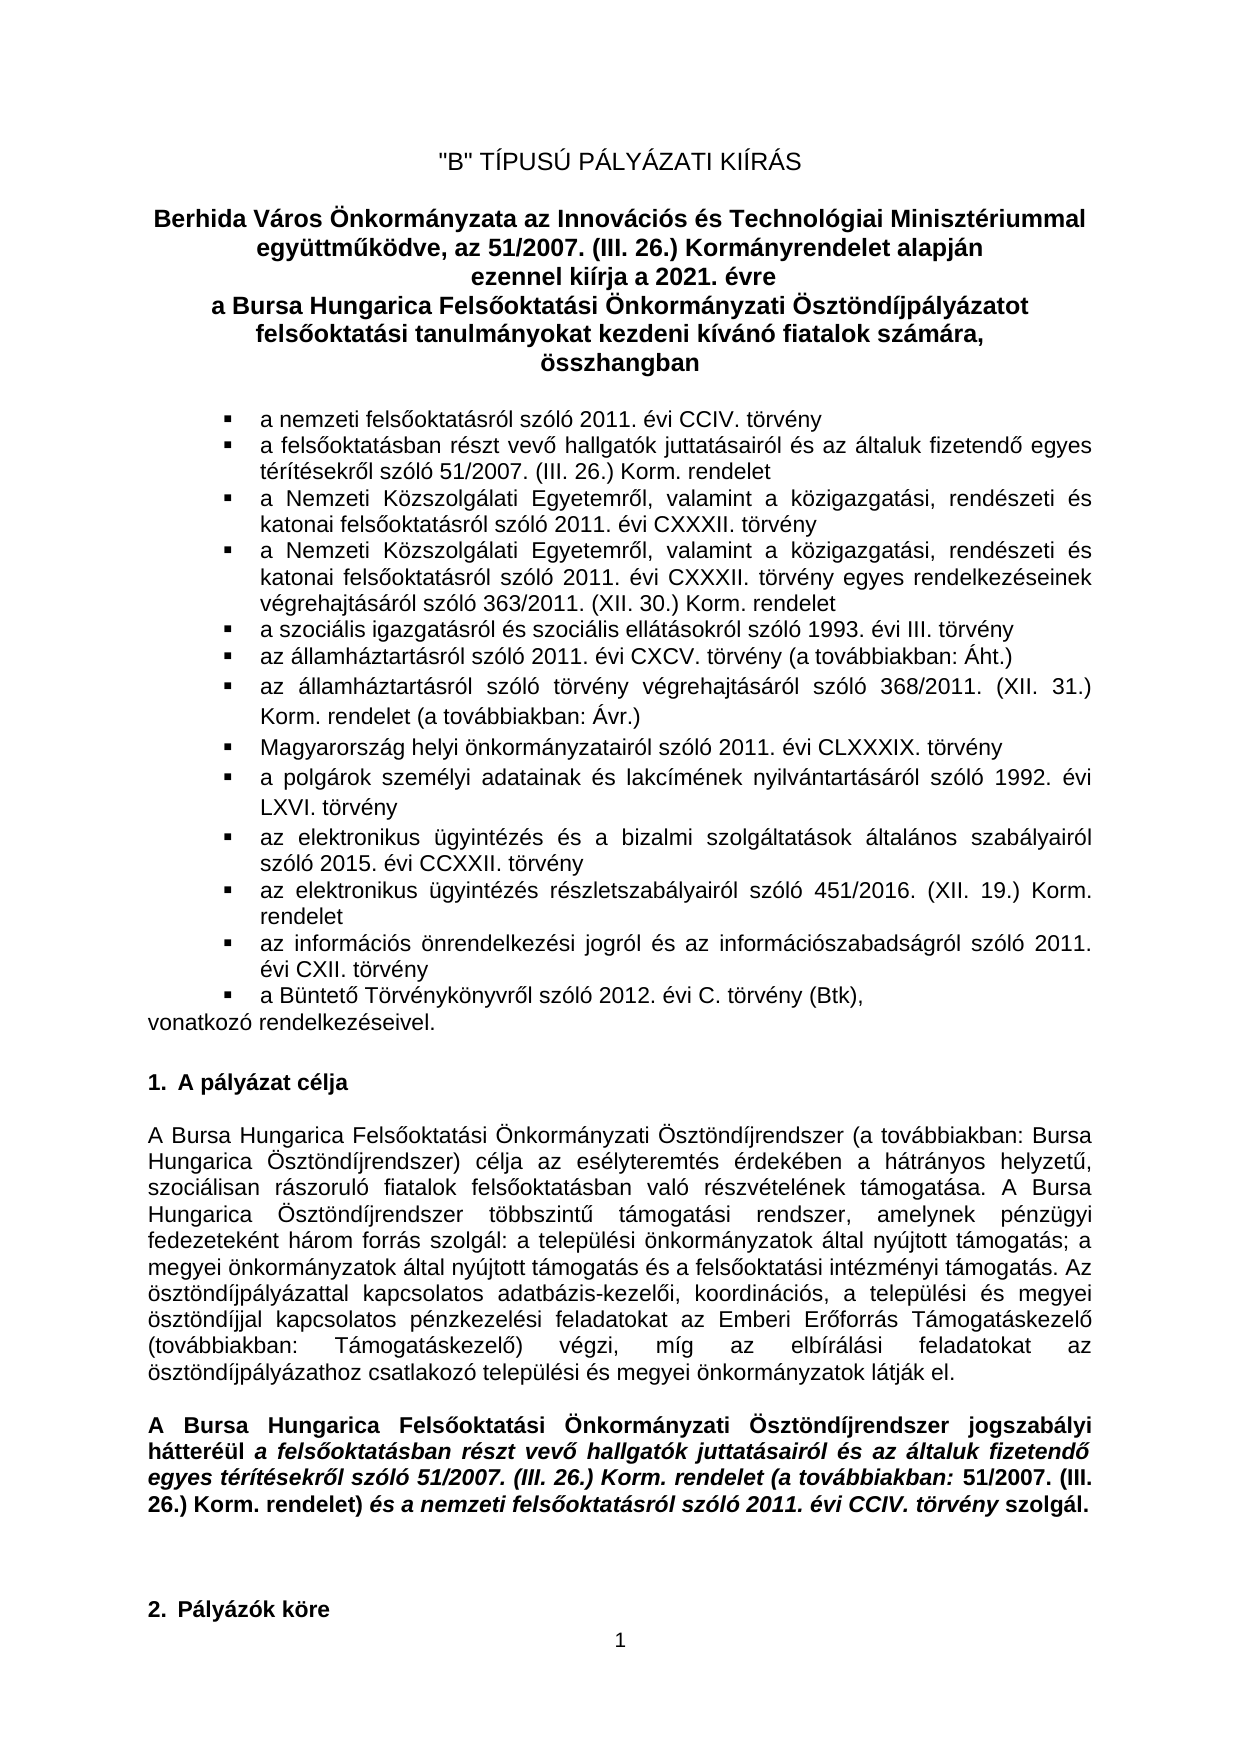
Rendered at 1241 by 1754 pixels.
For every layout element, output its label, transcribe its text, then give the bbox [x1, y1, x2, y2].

text A Bursa Hungarica Felsőoktatási Önkormányzati Ösztöndíjrendszer (a továbbiakban: Bursa Hungarica Ösztöndíjrendszer) célja az esélyteremtés érdekében a hátrányos helyzetű, szociálisan rászoruló fiatalok felsőoktatásban való részvételének támogatása. A Bursa Hungarica Ösztöndíjrendszer többszintű támogatási rendszer, amelynek pénzügyi fedezeteként három forrás szolgál: a települési önkormányzatok által nyújtott támogatás; a megyei önkormányzatok által nyújtott támogatás és a felsőoktatási intézményi támogatás. Az ösztöndíjpályázattal kapcsolatos adatbázis-kezelői, koordinációs, a települési és megyei ösztöndíjjal kapcsolatos pénzkezelési feladatokat az Emberi Erőforrás Támogatáskezelő (továbbiakban: Támogatáskezelő) végzi, míg az elbírálási feladatokat az ösztöndíjpályázathoz csatlakozó települési és megyei önkormányzatok látják el. [148, 1122, 1092, 1385]
text összhangban [148, 348, 1092, 377]
list a Nemzeti Közszolgálati Egyetemről, valamint a közigazgatási, rendészeti és katonai felsőoktatásról szóló 2011. évi CXXXII. törvény egyes rendelkezéseinek végrehajtásáról szóló 363/2011. (XII. 30.) Korm. rendelet [222, 537, 1092, 616]
text a Bursa Hungarica Felsőoktatási Önkormányzati Ösztöndíjpályázatot [148, 291, 1092, 319]
list az elektronikus ügyintézés és a bizalmi szolgáltatások általános szabályairól szóló 2015. évi CCXXII. törvény [222, 824, 1092, 877]
list a felsőoktatásban részt vevő hallgatók juttatásairól és az általuk fizetendő egyes térítésekről szóló 51/2007. (III. 26.) Korm. rendelet [222, 432, 1092, 485]
text vonatkozó rendelkezéseivel. [148, 1008, 1092, 1035]
text Berhida Város Önkormányzata az Innovációs és Technológiai Minisztériummal [148, 204, 1092, 233]
list a Nemzeti Közszolgálati Egyetemről, valamint a közigazgatási, rendészeti és katonai felsőoktatásról szóló 2011. évi CXXXII. törvény [222, 485, 1092, 537]
list az információs önrendelkezési jogról és az információszabadságról szóló 2011. évi CXII. törvény [222, 929, 1092, 982]
list az államháztartásról szóló törvény végrehajtásáról szóló 368/2011. (XII. 31.) Korm. rendelet (a továbbiakban: Ávr.) [222, 673, 1092, 729]
list az államháztartásról szóló 2011. évi CXCV. törvény (a továbbiakban: Áht.) [222, 643, 1092, 669]
subtitle "B" TÍPUSÚ PÁLYÁZATI KIÍRÁS [148, 147, 1092, 176]
list Magyarország helyi önkormányzatairól szóló 2011. évi CLXXXIX. törvény [222, 733, 1092, 760]
list a Büntető Törvénykönyvről szóló 2012. évi C. törvény (Btk), [222, 982, 1092, 1008]
text A Bursa Hungarica Felsőoktatási Önkormányzati Ösztöndíjrendszer jogszabályi hátteréül a felsőoktatásban részt vevő hallgatók juttatásairól és az általuk fizetendő egyes térítésekről szóló 51/2007. (III. 26.) Korm. rendelet (a továbbiakban: 51/2007. (III. 26.) Korm. rendelet) és a nemzeti felsőoktatásról szóló 2011. évi CCIV. törvény szolgál. [148, 1412, 1092, 1517]
list a szociális igazgatásról és szociális ellátásokról szóló 1993. évi III. törvény [222, 616, 1092, 643]
list A pályázat célja [148, 1069, 1092, 1095]
text együttműködve, az 51/2007. (III. 26.) Kormányrendelet alapján ezennel kiírja a 2021. évre [148, 233, 1092, 291]
list a polgárok személyi adatainak és lakcímének nyilvántartásáról szóló 1992. évi LXVI. törvény [222, 764, 1092, 820]
list a nemzeti felsőoktatásról szóló 2011. évi CCIV. törvény [222, 406, 1092, 432]
list az elektronikus ügyintézés részletszabályairól szóló 451/2016. (XII. 19.) Korm. rendelet [222, 877, 1092, 929]
text felsőoktatási tanulmányokat kezdeni kívánó fiatalok számára, [148, 319, 1092, 348]
list Pályázók köre [148, 1596, 1092, 1622]
